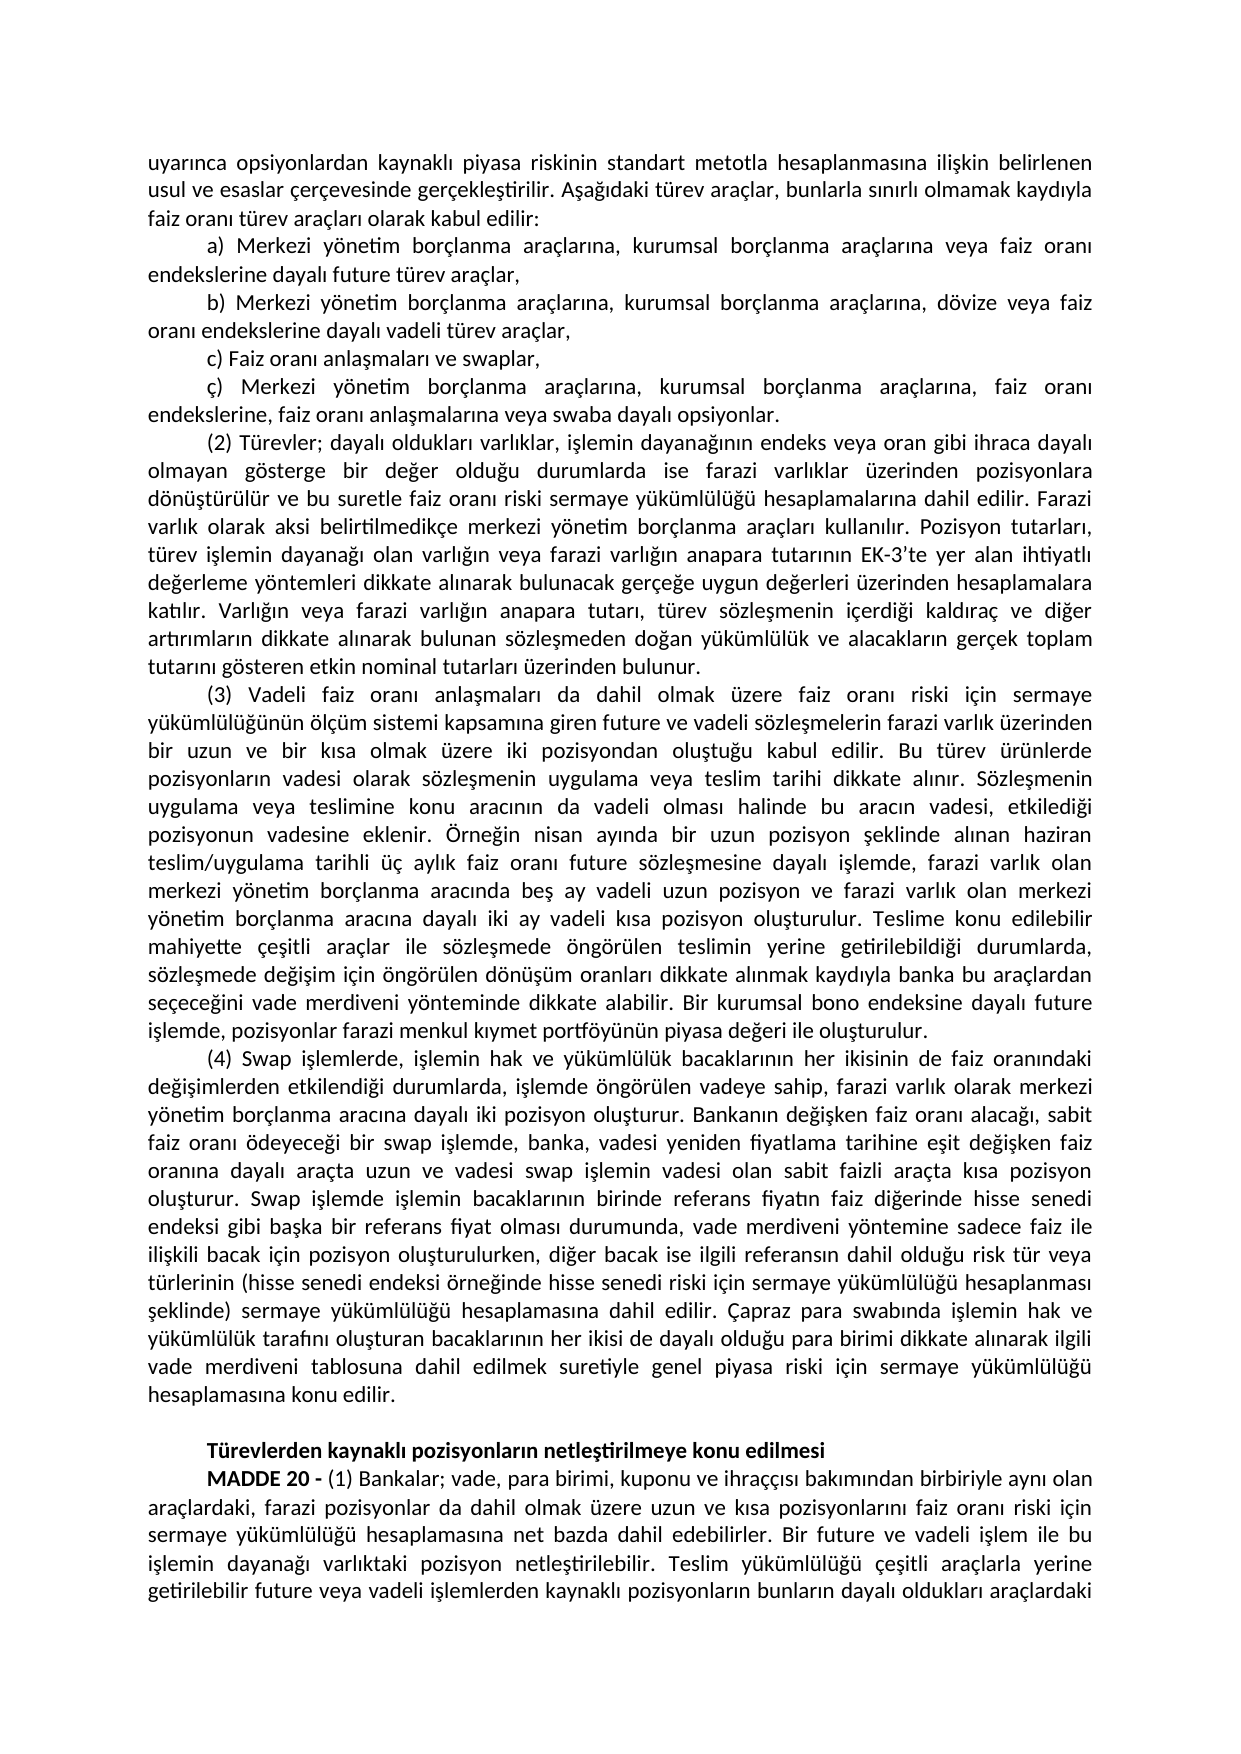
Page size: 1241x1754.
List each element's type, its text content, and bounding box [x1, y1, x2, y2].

text (3) Vadeli faiz oranı anlaşmaları da dahil olmak üzere faiz oranı riski için sermaye yükümlülüğünün ölçüm sistemi kapsamına giren future ve vadeli sözleşmelerin farazi varlık üzerinden bir uzun ve bir kısa olmak üzere iki pozisyondan oluştuğu kabul edilir. Bu türev ürünlerde pozisyonların vadesi olarak sözleşmenin uygulama veya teslim tarihi dikkate alınır. Sözleşmenin uygulama veya teslimine konu aracının da vadeli olması halinde bu aracın vadesi, etkilediği pozisyonun vadesine eklenir. Örneğin nisan ayında bir uzun pozisyon şeklinde alınan haziran teslim/uygulama tarihli üç aylık faiz oranı future sözleşmesine dayalı işlemde, farazi varlık olan merkezi yönetim borçlanma aracında beş ay vadeli uzun pozisyon ve farazi varlık olan merkezi yönetim borçlanma aracına dayalı iki ay vadeli kısa pozisyon oluşturulur. Teslime konu edilebilir mahiyette çeşitli araçlar ile sözleşmede öngörülen teslimin yerine getirilebildiği durumlarda, sözleşmede değişim için öngörülen dönüşüm oranları dikkate alınmak kaydıyla banka bu araçlardan seçeceğini vade merdiveni yönteminde dikkate alabilir. Bir kurumsal bono endeksine dayalı future işlemde, pozisyonlar farazi menkul kıymet portföyünün piyasa değeri ile oluşturulur. [148, 680, 1093, 1044]
text b) Merkezi yönetim borçlanma araçlarına, kurumsal borçlanma araçlarına, dövize veya faiz oranı endekslerine dayalı vadeli türev araçlar, [148, 288, 1093, 344]
text a) Merkezi yönetim borçlanma araçlarına, kurumsal borçlanma araçlarına veya faiz oranı endekslerine dayalı future türev araçlar, [148, 232, 1093, 288]
text (2) Türevler; dayalı oldukları varlıklar, işlemin dayanağının endeks veya oran gibi ihraca dayalı olmayan gösterge bir değer olduğu durumlarda ise farazi varlıklar üzerinden pozisyonlara dönüştürülür ve bu suretle faiz oranı riski sermaye yükümlülüğü hesaplamalarına dahil edilir. Farazi varlık olarak aksi belirtilmedikçe merkezi yönetim borçlanma araçları kullanılır. Pozisyon tutarları, türev işlemin dayanağı olan varlığın veya farazi varlığın anapara tutarının EK-3’te yer alan ihtiyatlı değerleme yöntemleri dikkate alınarak bulunacak gerçeğe uygun değerleri üzerinden hesaplamalara katılır. Varlığın veya farazi varlığın anapara tutarı, türev sözleşmenin içerdiği kaldıraç ve diğer artırımların dikkate alınarak bulunan sözleşmeden doğan yükümlülük ve alacakların gerçek toplam tutarını gösteren etkin nominal tutarları üzerinden bulunur. [148, 428, 1093, 680]
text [148, 1464, 1093, 1605]
text c) Faiz oranı anlaşmaları ve swaplar, [148, 344, 1093, 372]
text (4) Swap işlemlerde, işlemin hak ve yükümlülük bacaklarının her ikisinin de faiz oranındaki değişimlerden etkilendiği durumlarda, işlemde öngörülen vadeye sahip, farazi varlık olarak merkezi yönetim borçlanma aracına dayalı iki pozisyon oluşturur. Bankanın değişken faiz oranı alacağı, sabit faiz oranı ödeyeceği bir swap işlemde, banka, vadesi yeniden fiyatlama tarihine eşit değişken faiz oranına dayalı araçta uzun ve vadesi swap işlemin vadesi olan sabit faizli araçta kısa pozisyon oluşturur. Swap işlemde işlemin bacaklarının birinde referans fiyatın faiz diğerinde hisse senedi endeksi gibi başka bir referans fiyat olması durumunda, vade merdiveni yöntemine sadece faiz ile ilişkili bacak için pozisyon oluşturulurken, diğer bacak ise ilgili referansın dahil olduğu risk tür veya türlerinin (hisse senedi endeksi örneğinde hisse senedi riski için sermaye yükümlülüğü hesaplanması şeklinde) sermaye yükümlülüğü hesaplamasına dahil edilir. Çapraz para swabında işlemin hak ve yükümlülük tarafını oluşturan bacaklarının her ikisi de dayalı olduğu para birimi dikkate alınarak ilgili vade merdiveni tablosuna dahil edilmek suretiyle genel piyasa riski için sermaye yükümlülüğü hesaplamasına konu edilir. [148, 1044, 1093, 1408]
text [148, 148, 1093, 232]
text ç) Merkezi yönetim borçlanma araçlarına, kurumsal borçlanma araçlarına, faiz oranı endekslerine, faiz oranı anlaşmalarına veya swaba dayalı opsiyonlar. [148, 372, 1093, 428]
text Türevlerden kaynaklı pozisyonların netleştirilmeye konu edilmesi [148, 1437, 1093, 1464]
